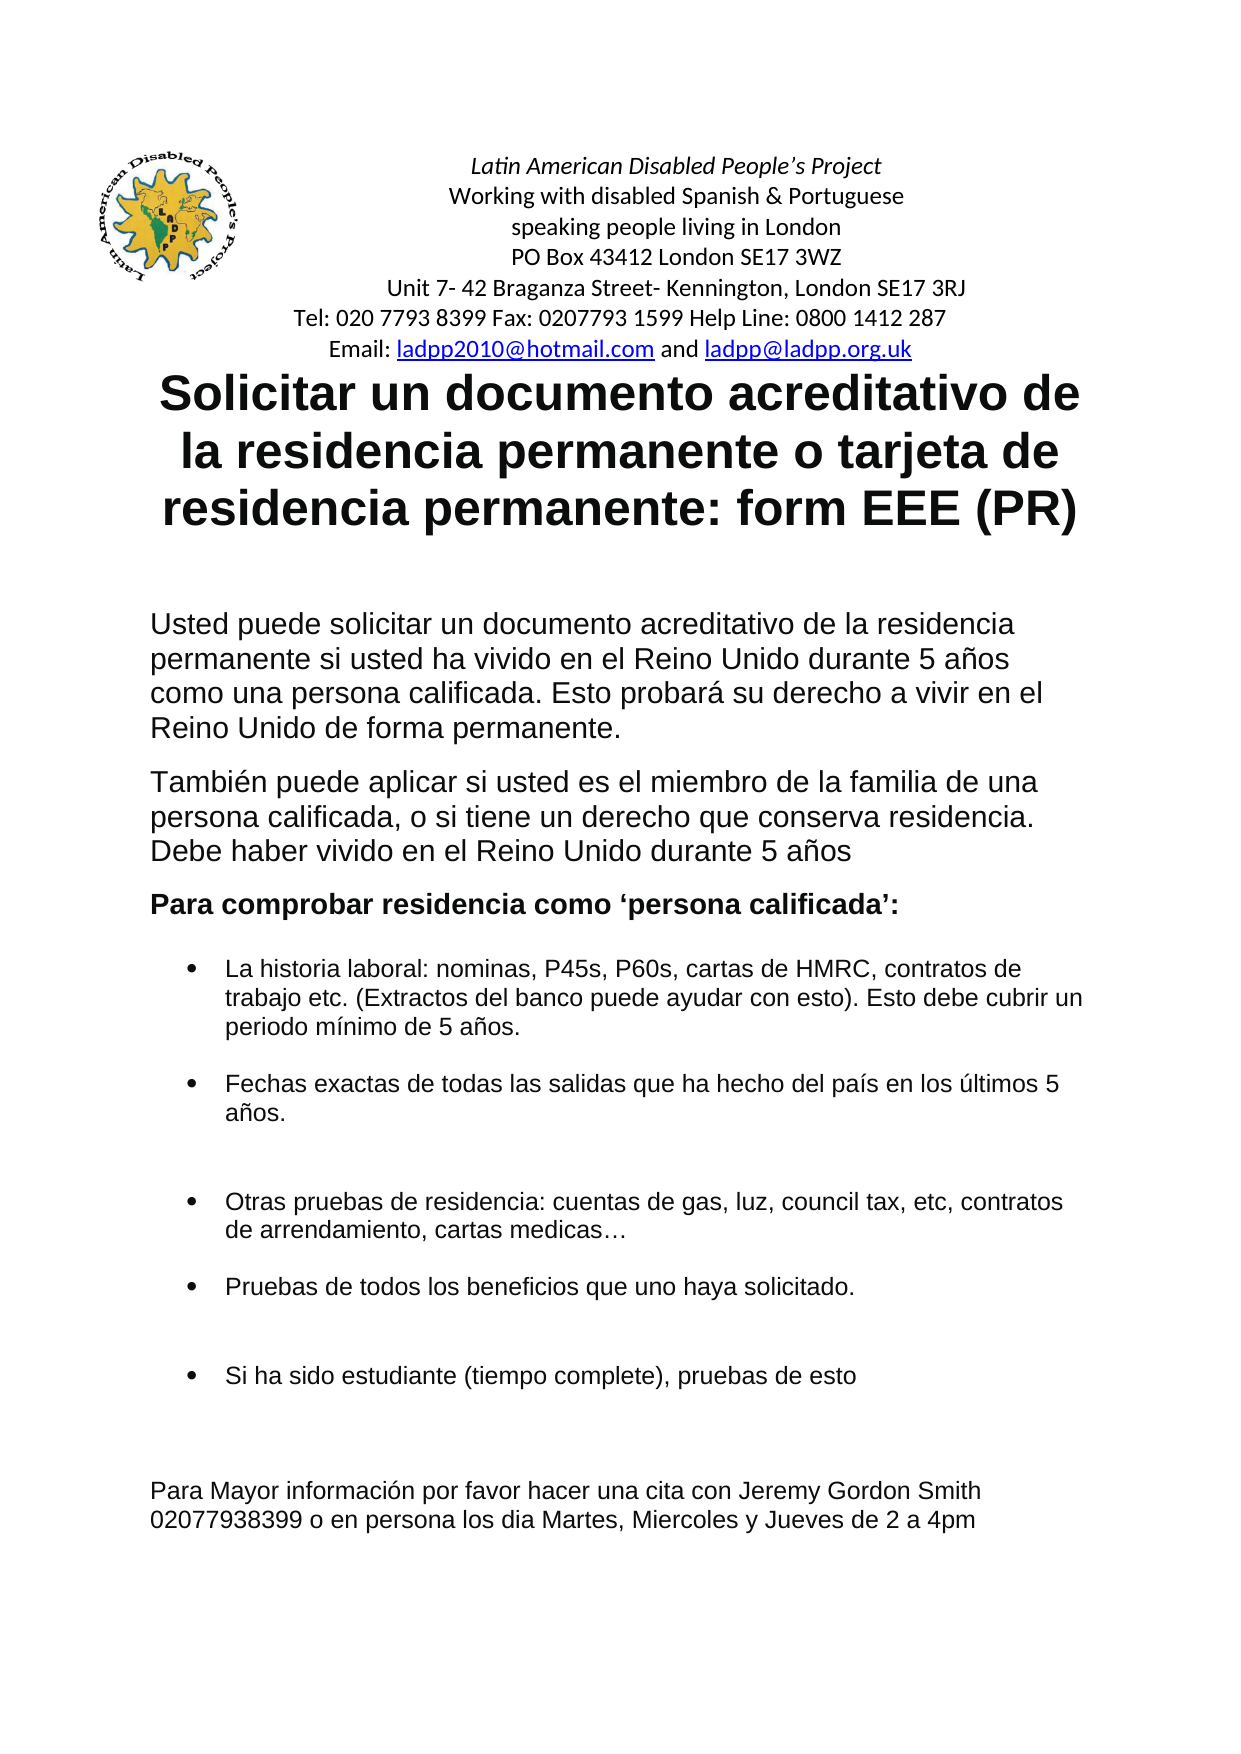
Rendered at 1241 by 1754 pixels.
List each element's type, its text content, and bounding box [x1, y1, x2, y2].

text speaking people living in London [244, 211, 1090, 242]
list Otras pruebas de residencia: cuentas de gas, luz, council tax, etc, contratos de arrendamiento, cartas medicas… [187, 1186, 1090, 1244]
text Solicitar un documento acreditativo de la residencia permanente o tarjeta de residencia permanente: form EEE (PR) [150, 364, 1090, 536]
text Para Mayor información por favor hacer una cita con Jeremy Gordon Smith 02077938399 o en persona los dia Martes, Miercoles y Jueves de 2 a 4pm [150, 1476, 1090, 1533]
text También puede aplicar si usted es el miembro de la familia de una persona calificada, o si tiene un derecho que conserva residencia. Debe haber vivido en el Reino Unido durante 5 años [150, 764, 1090, 868]
list Fechas exactas de todas las salidas que ha hecho del país en los últimos 5 años. [187, 1069, 1090, 1127]
list Si ha sido estudiante (tiempo complete), pruebas de esto [187, 1361, 1090, 1389]
text Tel: 020 7793 8399 Fax: 0207793 1599 Help Line: 0800 1412 287 [150, 303, 1090, 333]
picture [93, 150, 244, 285]
title Latin American Disabled People’s Project [244, 150, 1090, 181]
text PO Box 43412 London SE17 3WZ [244, 242, 1090, 272]
text Email: ladpp2010@hotmail.com and ladpp@ladpp.org.uk [150, 333, 1090, 364]
list Pruebas de todos los beneficios que uno haya solicitado. [187, 1272, 1090, 1301]
text Para comprobar residencia como ‘persona calificada’: [150, 887, 1090, 920]
text Usted puede solicitar un documento acreditativo de la residencia permanente si usted ha vivido en el Reino Unido durante 5 años como una persona calificada. Esto probará su derecho a vivir en el Reino Unido de forma permanente. [150, 606, 1090, 745]
text Working with disabled Spanish & Portuguese [244, 181, 1090, 211]
list La historia laboral: nominas, P45s, P60s, cartas de HMRC, contratos de trabajo etc. (Extractos del banco puede ayudar con esto). Esto debe cubrir un periodo mínimo de 5 años. [187, 954, 1090, 1040]
text Unit 7- 42 Braganza Street- Kennington, London SE17 3RJ [150, 272, 1090, 303]
